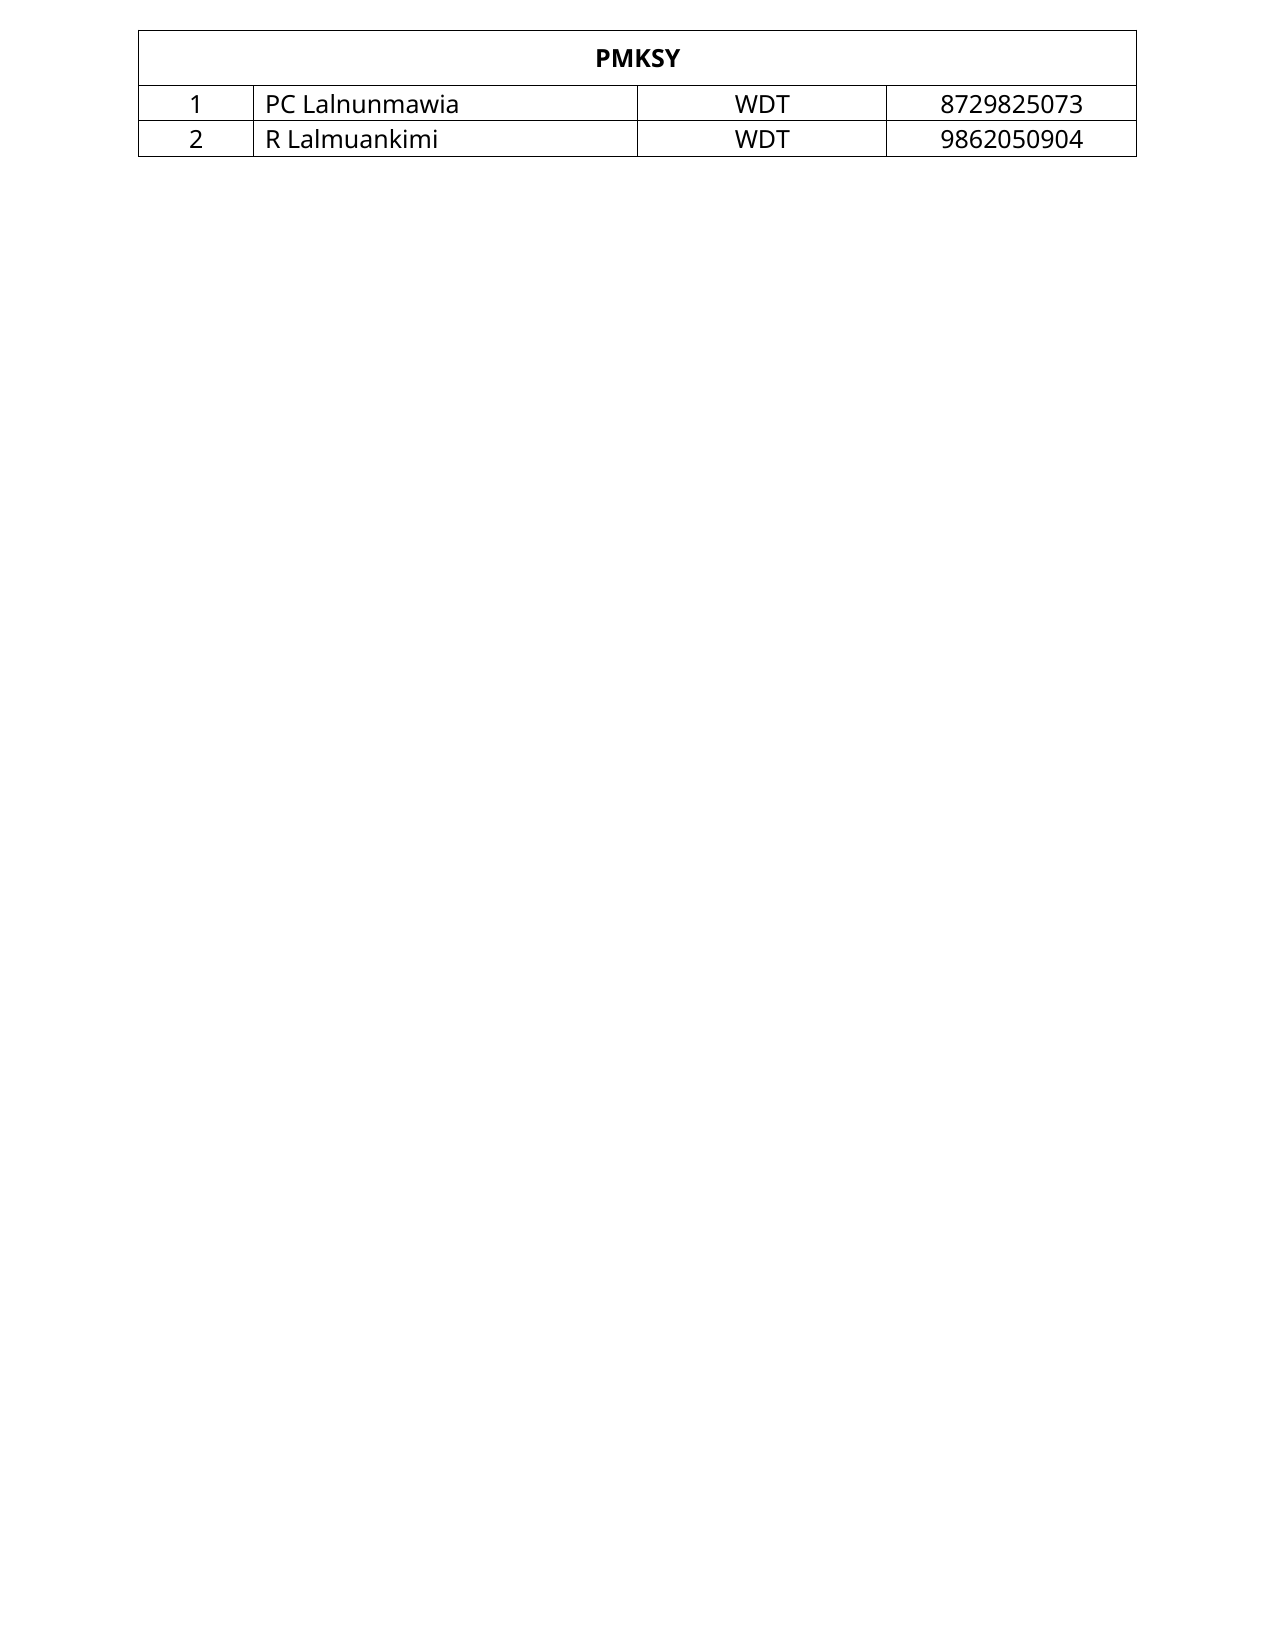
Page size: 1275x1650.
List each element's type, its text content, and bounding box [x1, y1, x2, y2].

table_cell PMKSY [139, 31, 1136, 85]
table_cell WDT [638, 86, 886, 120]
table_cell WDT [638, 121, 886, 156]
table_cell 2 [139, 121, 253, 156]
table_cell 9862050904 [887, 121, 1136, 156]
table_cell PC Lalnunmawia [254, 86, 637, 120]
table_cell R Lalmuankimi [254, 121, 637, 156]
table_cell 1 [139, 86, 253, 120]
table_cell 8729825073 [887, 86, 1136, 120]
